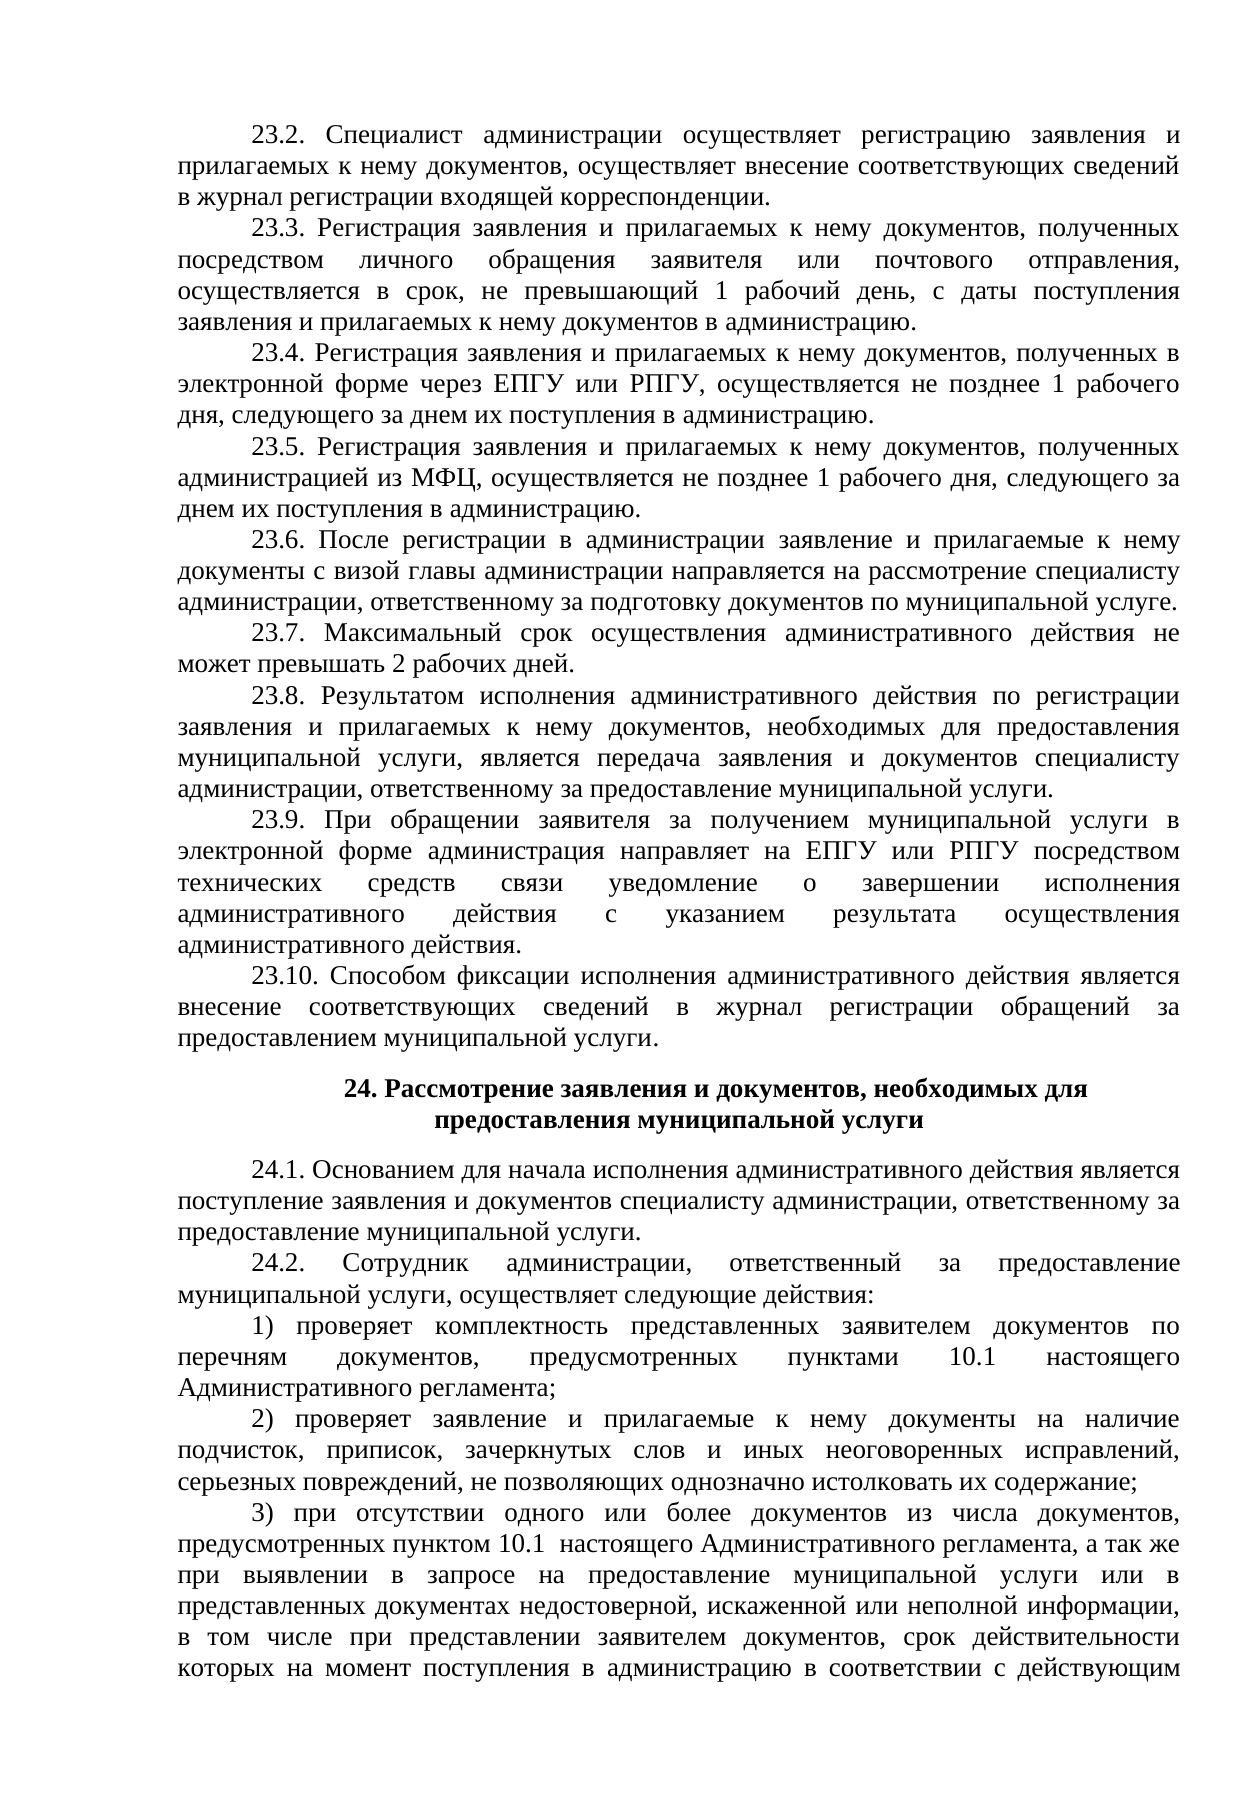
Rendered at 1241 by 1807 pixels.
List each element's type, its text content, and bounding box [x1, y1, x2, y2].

text 23.8. Результатом исполнения административного действия по регистрации заявления и прилагаемых к нему документов, необходимых для предоставления муниципальной услуги, является передача заявления и документов специалисту администрации, ответственному за предоставление муниципальной услуги. [177, 679, 1181, 803]
text 23.4. Регистрация заявления и прилагаемых к нему документов, полученных в электронной форме через ЕПГУ или РПГУ, осуществляется не позднее 1 рабочего дня, следующего за днем их поступления в администрацию. [177, 336, 1181, 429]
text 24.1. Основанием для начала исполнения административного действия является поступление заявления и документов специалисту администрации, ответственному за предоставление муниципальной услуги. [177, 1153, 1181, 1247]
text 23.3. Регистрация заявления и прилагаемых к нему документов, полученных посредством личного обращения заявителя или почтового отправления, осуществляется в срок, не превышающий 1 рабочий день, с даты поступления заявления и прилагаемых к нему документов в администрацию. [177, 212, 1181, 336]
text 24. Рассмотрение заявления и документов, необходимых для предоставления муниципальной услуги [177, 1072, 1181, 1134]
text 23.2. Специалист администрации осуществляет регистрацию заявления и прилагаемых к нему документов, осуществляет внесение соответствующих сведений в журнал регистрации входящей корреспонденции. [177, 118, 1181, 212]
text 23.10. Способом фиксации исполнения административного действия является внесение соответствующих сведений в журнал регистрации обращений за предоставлением муниципальной услуги. [177, 959, 1181, 1052]
text 23.6. После регистрации в администрации заявление и прилагаемые к нему документы с визой главы администрации направляется на рассмотрение специалисту администрации, ответственному за подготовку документов по муниципальной услуге. [177, 523, 1181, 616]
text 23.9. При обращении заявителя за получением муниципальной услуги в электронной форме администрация направляет на ЕПГУ или РПГУ посредством технических средств связи уведомление о завершении исполнения административного действия с указанием результата осуществления административного действия. [177, 803, 1181, 959]
text 23.7. Максимальный срок осуществления административного действия не может превышать 2 рабочих дней. [177, 616, 1181, 679]
text 2) проверяет заявление и прилагаемые к нему документы на наличие подчисток, приписок, зачеркнутых слов и иных неоговоренных исправлений, серьезных повреждений, не позволяющих однозначно истолковать их содержание; [177, 1402, 1181, 1496]
text 1) проверяет комплектность представленных заявителем документов по перечням документов, предусмотренных пунктами 10.1 настоящего Административного регламента; [177, 1309, 1181, 1402]
text 23.5. Регистрация заявления и прилагаемых к нему документов, полученных администрацией из МФЦ, осуществляется не позднее 1 рабочего дня, следующего за днем их поступления в администрацию. [177, 429, 1181, 523]
text 24.2. Сотрудник администрации, ответственный за предоставление муниципальной услуги, осуществляет следующие действия: [177, 1247, 1181, 1309]
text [177, 1496, 1181, 1683]
